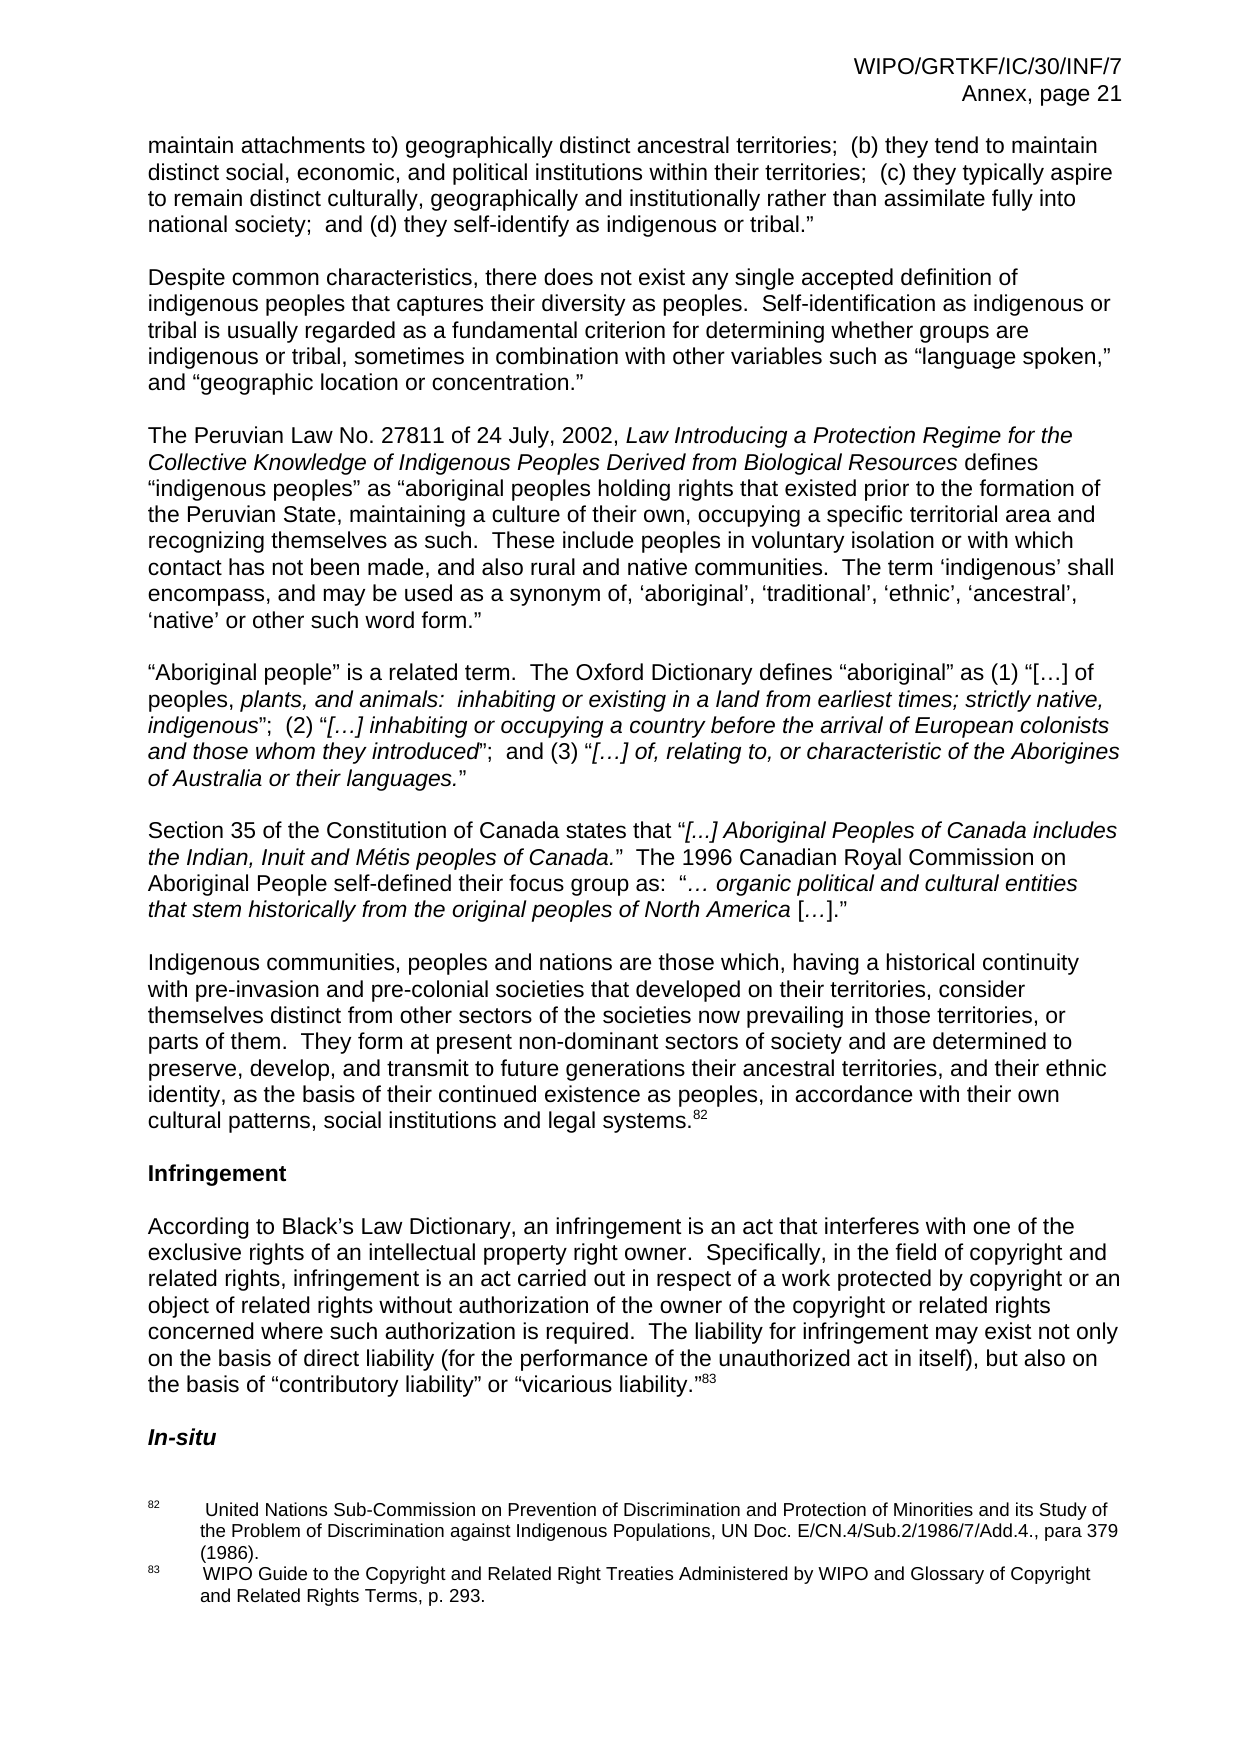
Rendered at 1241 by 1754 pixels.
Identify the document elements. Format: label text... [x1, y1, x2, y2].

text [148, 132, 1122, 238]
text According to Black’s Law Dictionary, an infringement is an act that interferes with one of the exclusive rights of an intellectual property right owner. Specifically, in the field of copyright and related rights, infringement is an act carried out in respect of a work protected by copyright or an object of related rights without authorization of the owner of the copyright or related rights concerned where such authorization is required. The liability for infringement may exist not only on the basis of direct liability (for the performance of the unauthorized act in itself), but also on the basis of “contributory liability” or “vicarious liability.” [148, 1213, 1122, 1397]
text The Peruvian Law No. 27811 of 24 July, 2002, Law Introducing a Protection Regime for the Collective Knowledge of Indigenous Peoples Derived from Biological Resources defines “indigenous peoples” as “aboriginal peoples holding rights that existed prior to the formation of the , maintaining a culture of their own, occupying a specific territorial area and recognizing themselves as such. These include peoples in voluntary isolation or with which contact has not been made, and also rural and native communities. The term ‘indigenous’ shall encompass, and may be used as a synonym of, ‘aboriginal’, ‘traditional’, ‘ethnic’, ‘ancestral’, ‘native’ or other such word form.” [148, 422, 1122, 633]
text Indigenous communities, peoples and nations are those which, having a historical continuity with pre-invasion and pre-colonial societies that developed on their territories, consider themselves distinct from other sectors of the societies now prevailing in those territories, or parts of them. They form at present non-dominant sectors of society and are determined to preserve, develop, and transmit to future generations their ancestral territories, and their ethnic identity, as the basis of their continued existence as peoples, in accordance with their own cultural patterns, social institutions and legal systems. [148, 949, 1122, 1134]
text “Aboriginal people” is a related term. The Oxford Dictionary defines “aboriginal” as (1) “[…] of peoples, plants, and animals: inhabiting or existing in a land from earliest times; strictly native, indigenous”; (2) “[…] inhabiting or occupying a country before the arrival of European colonists and those whom they introduced”; and (3) “[…] of, relating to, or characteristic of the Aborigines of or their languages.” [148, 659, 1122, 791]
text Despite common characteristics, there does not exist any single accepted definition of indigenous peoples that captures their diversity as peoples. Self-identification as indigenous or tribal is usually regarded as a fundamental criterion for determining whether groups are indigenous or tribal, sometimes in combination with other variables such as “language spoken,” and “geographic location or concentration.” [148, 264, 1122, 396]
text Infringement [148, 1160, 1122, 1186]
text Section 35 of the Constitution of Canada states that “[...] Aboriginal Peoples of includes the Indian, Inuit and Métis peoples of .” The 1996 Canadian Royal Commission on Aboriginal People self-defined their focus group as: “… organic political and cultural entities that stem historically from the original peoples of […].” [148, 817, 1122, 923]
text In-situ [148, 1423, 1122, 1451]
